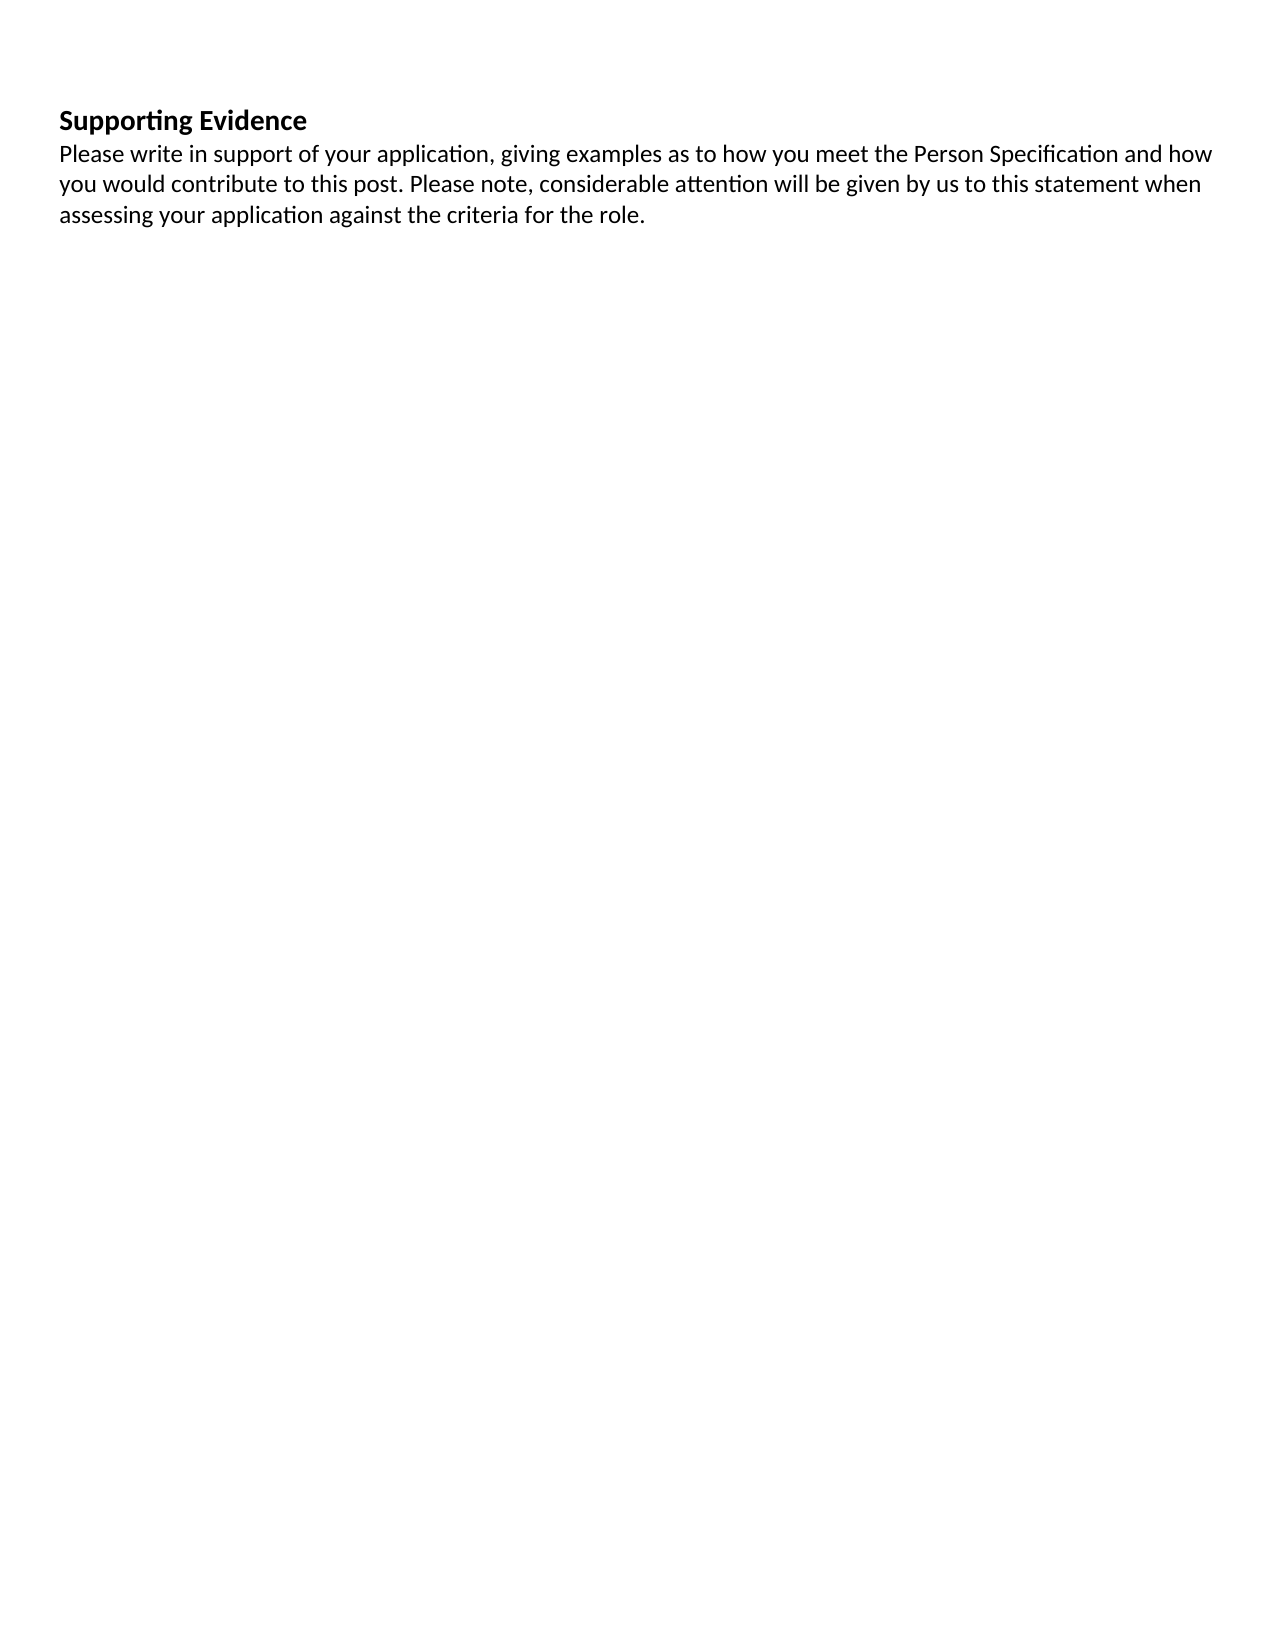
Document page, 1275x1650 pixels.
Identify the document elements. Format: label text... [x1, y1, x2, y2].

text Please write in support of your application, giving examples as to how you meet the Person Specification and how you would contribute to this post. Please note, considerable attention will be given by us to this statement when assessing your application against the criteria for the role. [59, 138, 1216, 229]
text Supporting Evidence [59, 102, 1216, 138]
